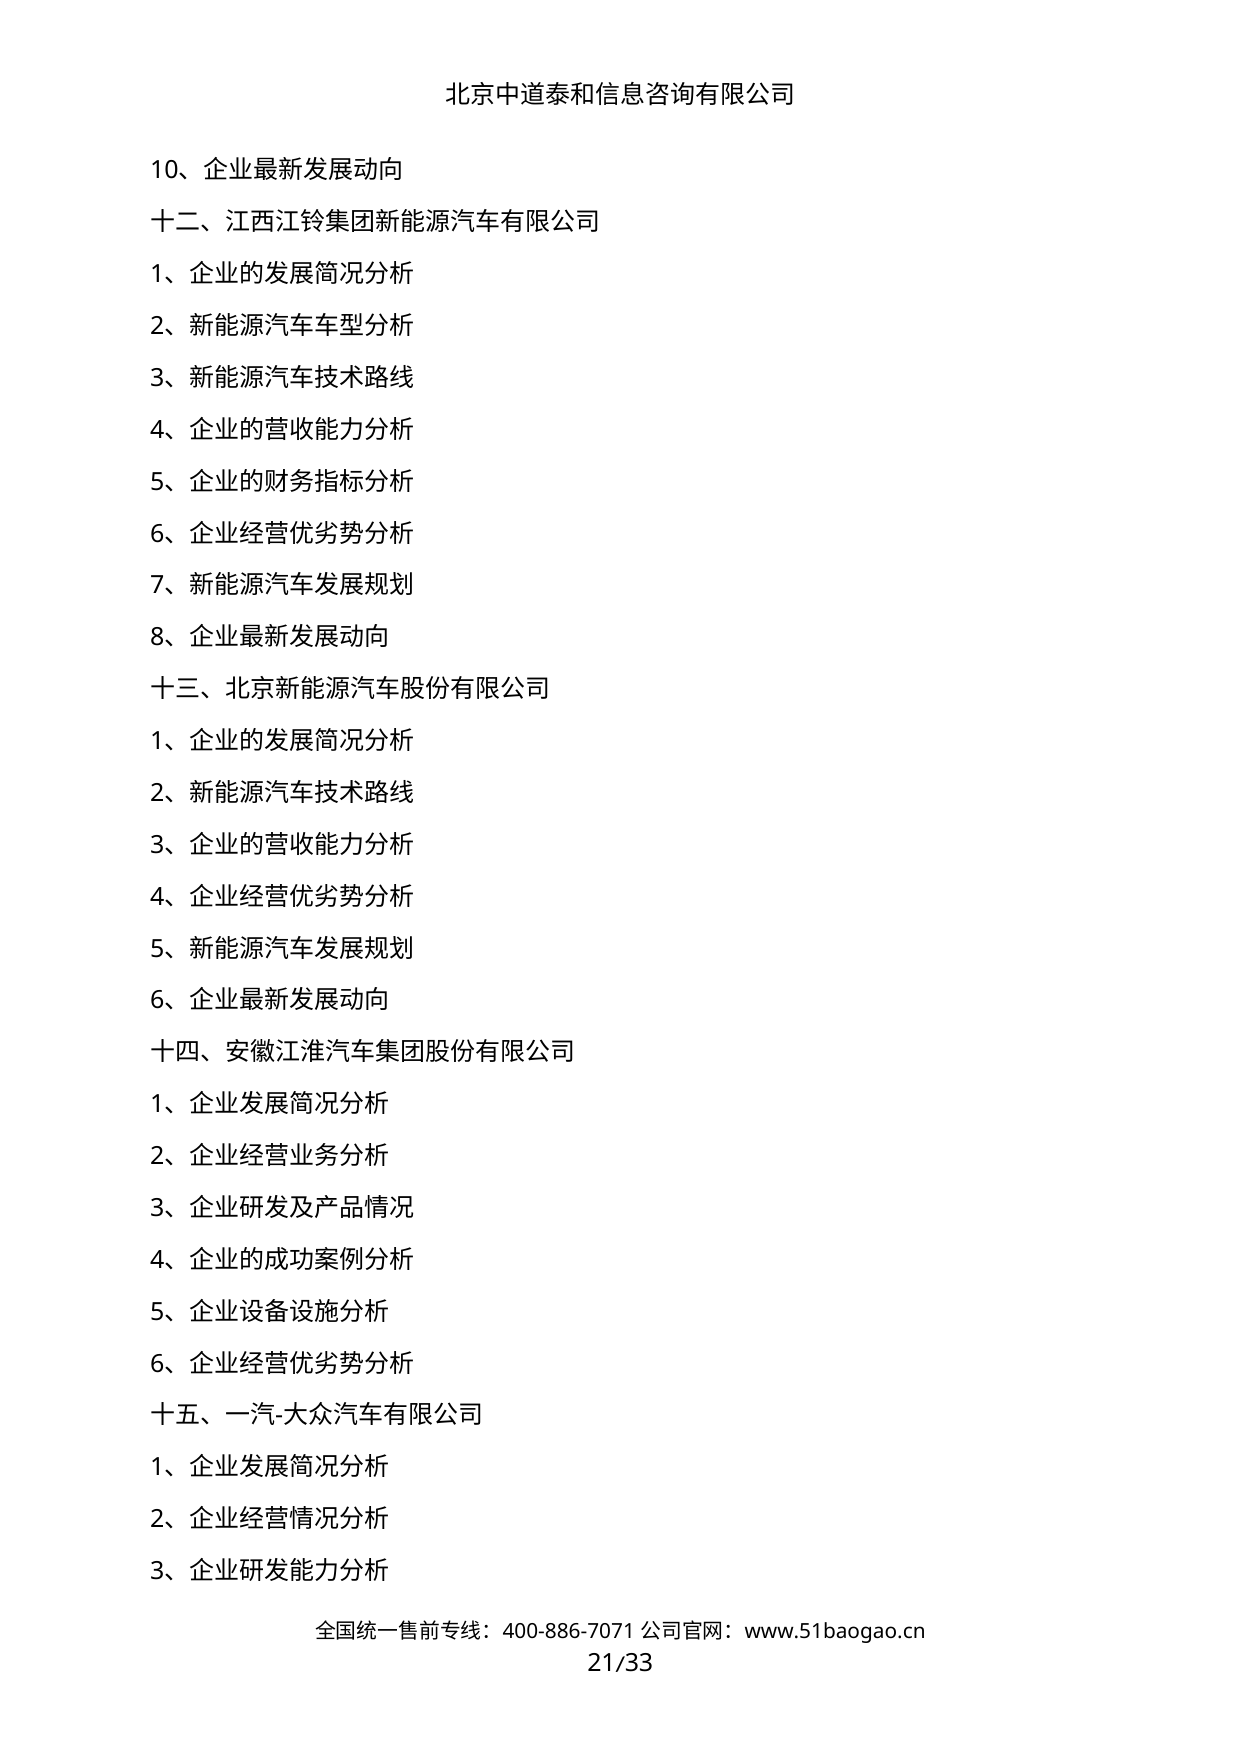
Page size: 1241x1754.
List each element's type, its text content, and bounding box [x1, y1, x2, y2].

text 十三、北京新能源汽车股份有限公司 [150, 669, 1090, 705]
text 6、企业经营优劣势分析 [150, 1343, 1090, 1379]
text 5、新能源汽车发展规划 [150, 928, 1090, 964]
text 1、企业发展简况分析 [150, 1447, 1090, 1483]
text 3、企业的营收能力分析 [150, 824, 1090, 861]
text 7、新能源汽车发展规划 [150, 565, 1090, 601]
text 6、企业最新发展动向 [150, 980, 1090, 1016]
text 5、企业设备设施分析 [150, 1291, 1090, 1327]
text 1、企业发展简况分析 [150, 1084, 1090, 1120]
text 2、企业经营情况分析 [150, 1499, 1090, 1535]
text 2、新能源汽车技术路线 [150, 772, 1090, 809]
text 1、企业的发展简况分析 [150, 721, 1090, 757]
text 十二、江西江铃集团新能源汽车有限公司 [150, 202, 1090, 238]
text 1、企业的发展简况分析 [150, 254, 1090, 290]
text 4、企业经营优劣势分析 [150, 876, 1090, 912]
text 10、企业最新发展动向 [150, 150, 1090, 186]
text 3、企业研发能力分析 [150, 1551, 1090, 1587]
text 4、企业的成功案例分析 [150, 1239, 1090, 1276]
text 4、企业的营收能力分析 [150, 409, 1090, 446]
text 3、新能源汽车技术路线 [150, 357, 1090, 394]
text 十四、安徽江淮汽车集团股份有限公司 [150, 1032, 1090, 1068]
text 2、企业经营业务分析 [150, 1136, 1090, 1172]
text 5、企业的财务指标分析 [150, 461, 1090, 497]
text 8、企业最新发展动向 [150, 617, 1090, 653]
text 2、新能源汽车车型分析 [150, 306, 1090, 342]
text 十五、一汽-大众汽车有限公司 [150, 1395, 1090, 1431]
text 6、企业经营优劣势分析 [150, 513, 1090, 549]
text 3、企业研发及产品情况 [150, 1187, 1090, 1224]
